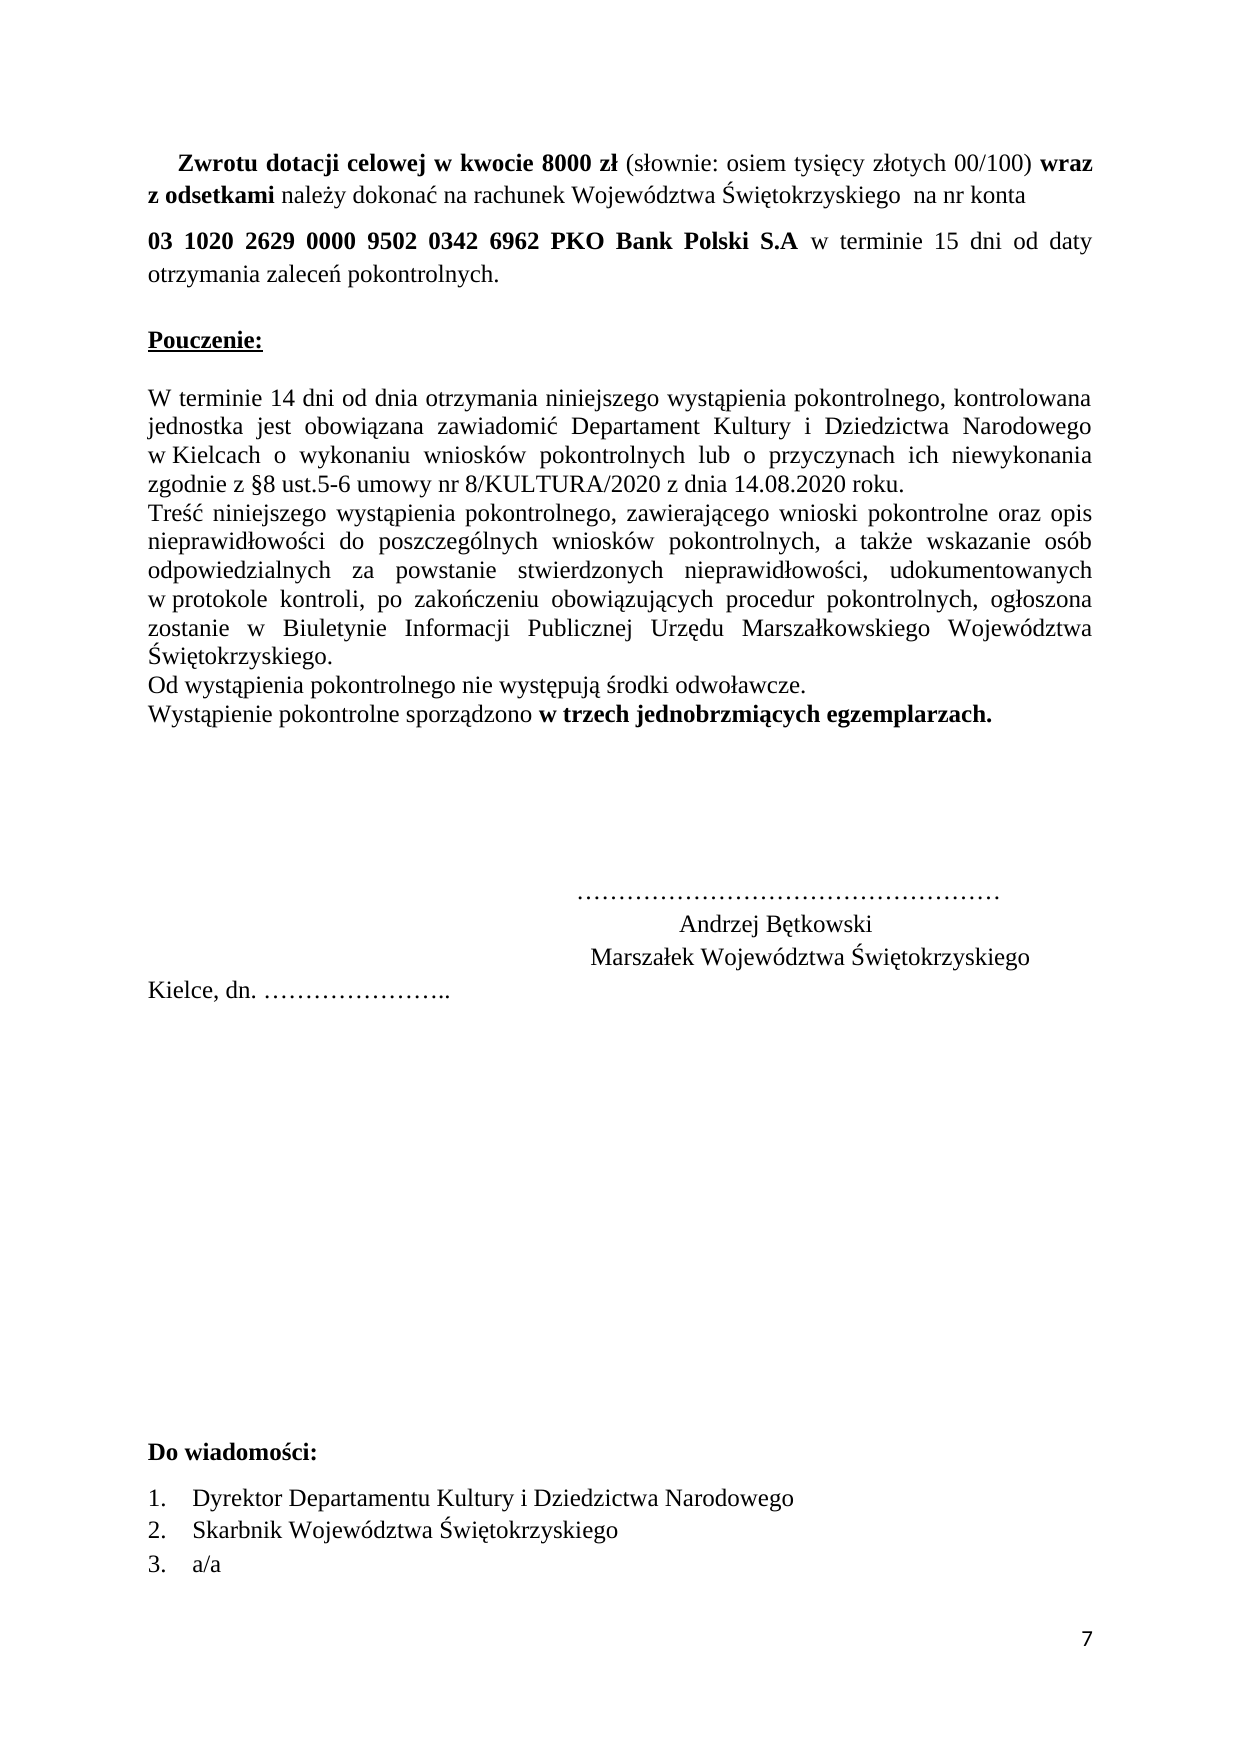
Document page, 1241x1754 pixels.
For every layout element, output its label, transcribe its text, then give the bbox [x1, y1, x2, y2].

text Pouczenie: [148, 325, 1093, 354]
text Zwrotu dotacji celowej w kwocie 8000 zł (słownie: osiem tysięcy złotych 00/100) wraz z odsetkami należy dokonać na rachunek Województwa Świętokrzyskiego na nr konta [148, 148, 1093, 209]
text 03 1020 2629 0000 9502 0342 6962 PKO Bank Polski S.A w terminie 15 dni od daty otrzymania zaleceń pokontrolnych. [148, 226, 1093, 288]
text Wystąpienie pokontrolne sporządzono w trzech jednobrzmiących egzemplarzach. [148, 699, 1093, 728]
text Treść niniejszego wystąpienia pokontrolnego, zawierającego wnioski pokontrolne oraz opis nieprawidłowości do poszczególnych wniosków pokontrolnych, a także wskazanie osób odpowiedzialnych za powstanie stwierdzonych nieprawidłowości, udokumentowanych w protokole kontroli, po zakończeniu obowiązujących procedur pokontrolnych, ogłoszona zostanie w Biuletynie Informacji Publicznej Urzędu Marszałkowskiego Województwa Świętokrzyskiego. [148, 498, 1093, 670]
text Od wystąpienia pokontrolnego nie występują środki odwoławcze. [148, 670, 1093, 699]
list a/a [148, 1549, 1093, 1577]
text W terminie 14 dni od dnia otrzymania niniejszego wystąpienia pokontrolnego, kontrolowana jednostka jest obowiązana zawiadomić Departament Kultury i Dziedzictwa Narodowego w Kielcach o wykonaniu wniosków pokontrolnych lub o przyczynach ich niewykonania zgodnie z §8 ust.5-6 umowy nr 8/KULTURA/2020 z dnia 14.08.2020 roku. [148, 383, 1093, 498]
text …………………………………………… [576, 876, 1093, 904]
list Dyrektor Departamentu Kultury i Dziedzictwa Narodowego [148, 1483, 1093, 1511]
text Andrzej Bętkowski [148, 909, 1093, 937]
text Do wiadomości: [148, 1437, 1093, 1466]
list Skarbnik Województwa Świętokrzyskiego [148, 1516, 1093, 1544]
text Marszałek Województwa Świętokrzyskiego [148, 942, 1093, 971]
text Kielce, dn. ………………….. [148, 975, 1093, 1003]
